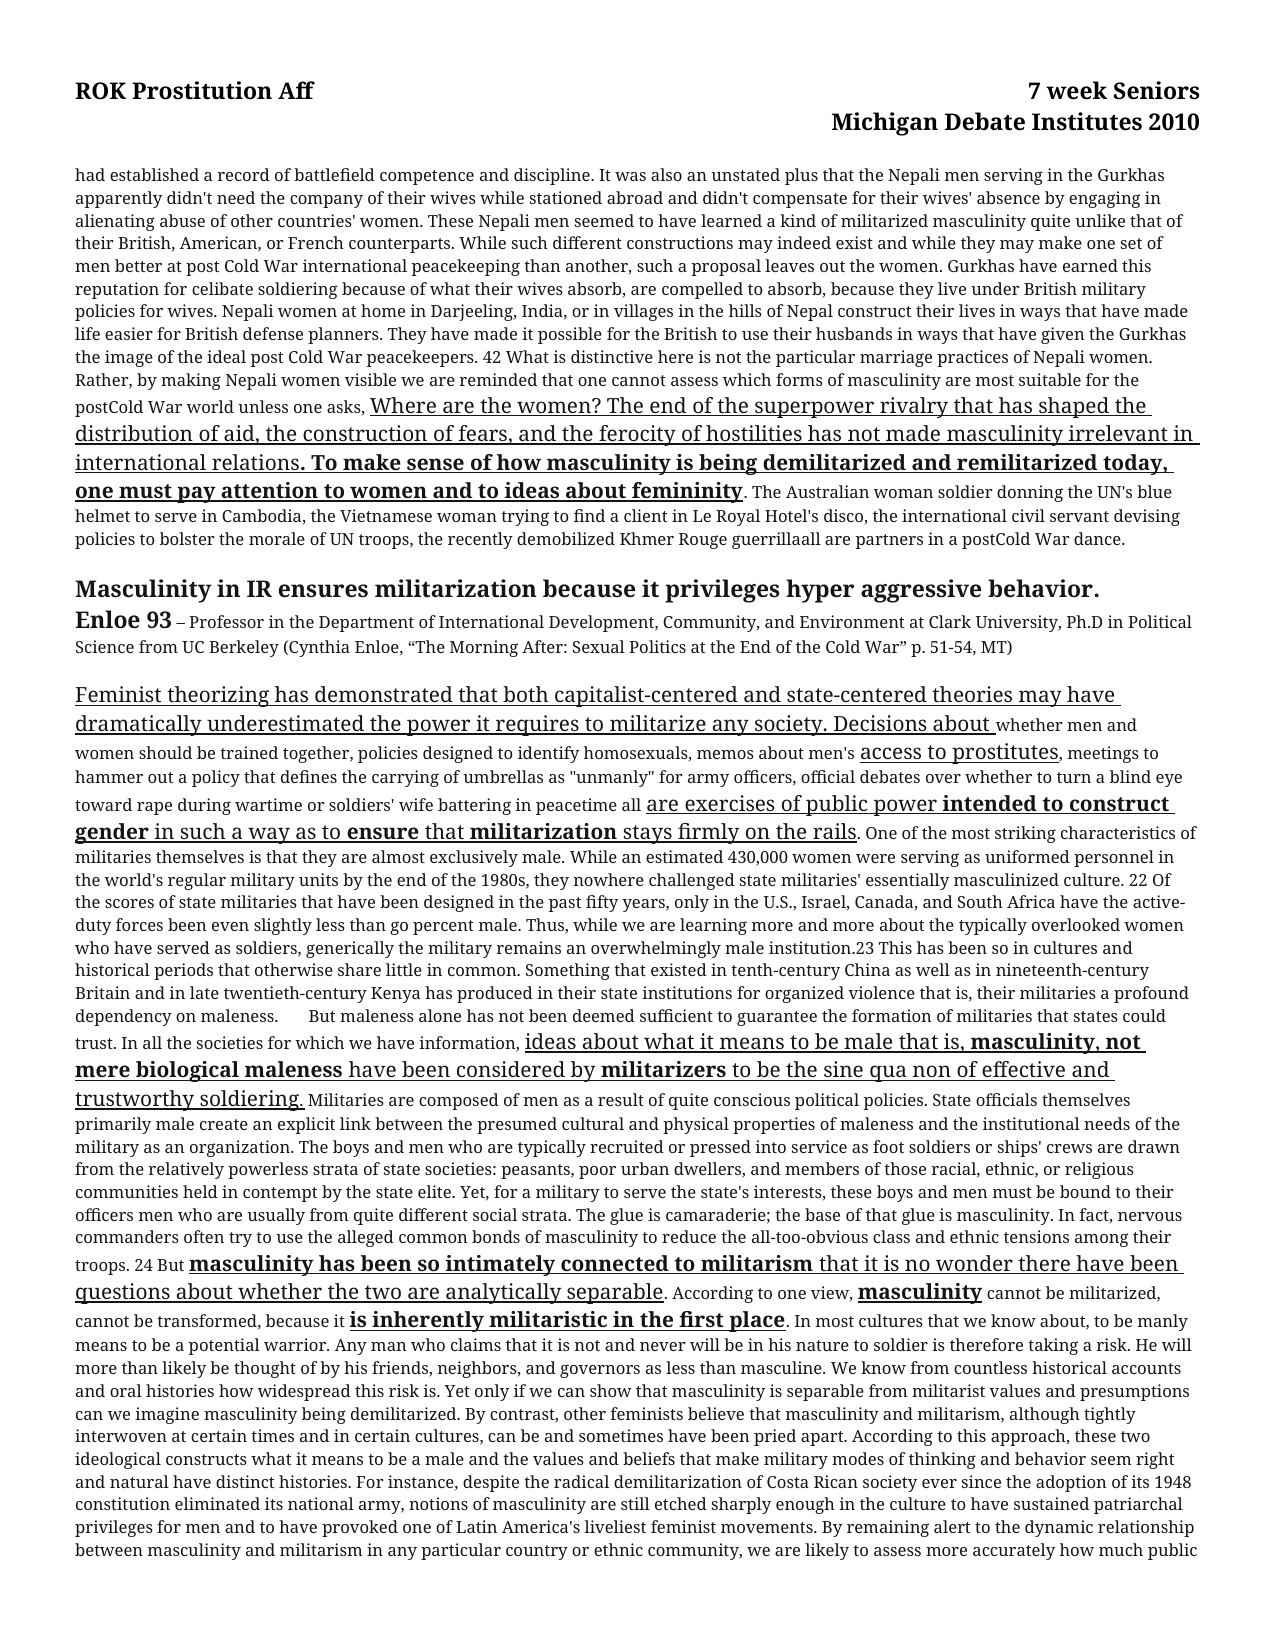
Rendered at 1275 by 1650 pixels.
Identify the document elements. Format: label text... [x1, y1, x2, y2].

text Masculinity in IR ensures militarization because it privileges hyper aggressive behavior. [75, 573, 1200, 604]
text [75, 681, 1200, 1561]
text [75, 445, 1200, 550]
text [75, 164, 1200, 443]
text Enloe 93 – Professor in the Department of International Development, Community, and Environment at Clark University, Ph.D in Political Science from UC Berkeley (Cynthia Enloe, “The Morning After: Sexual Politics at the End of the Cold War” p. 51-54, MT) [75, 604, 1200, 658]
